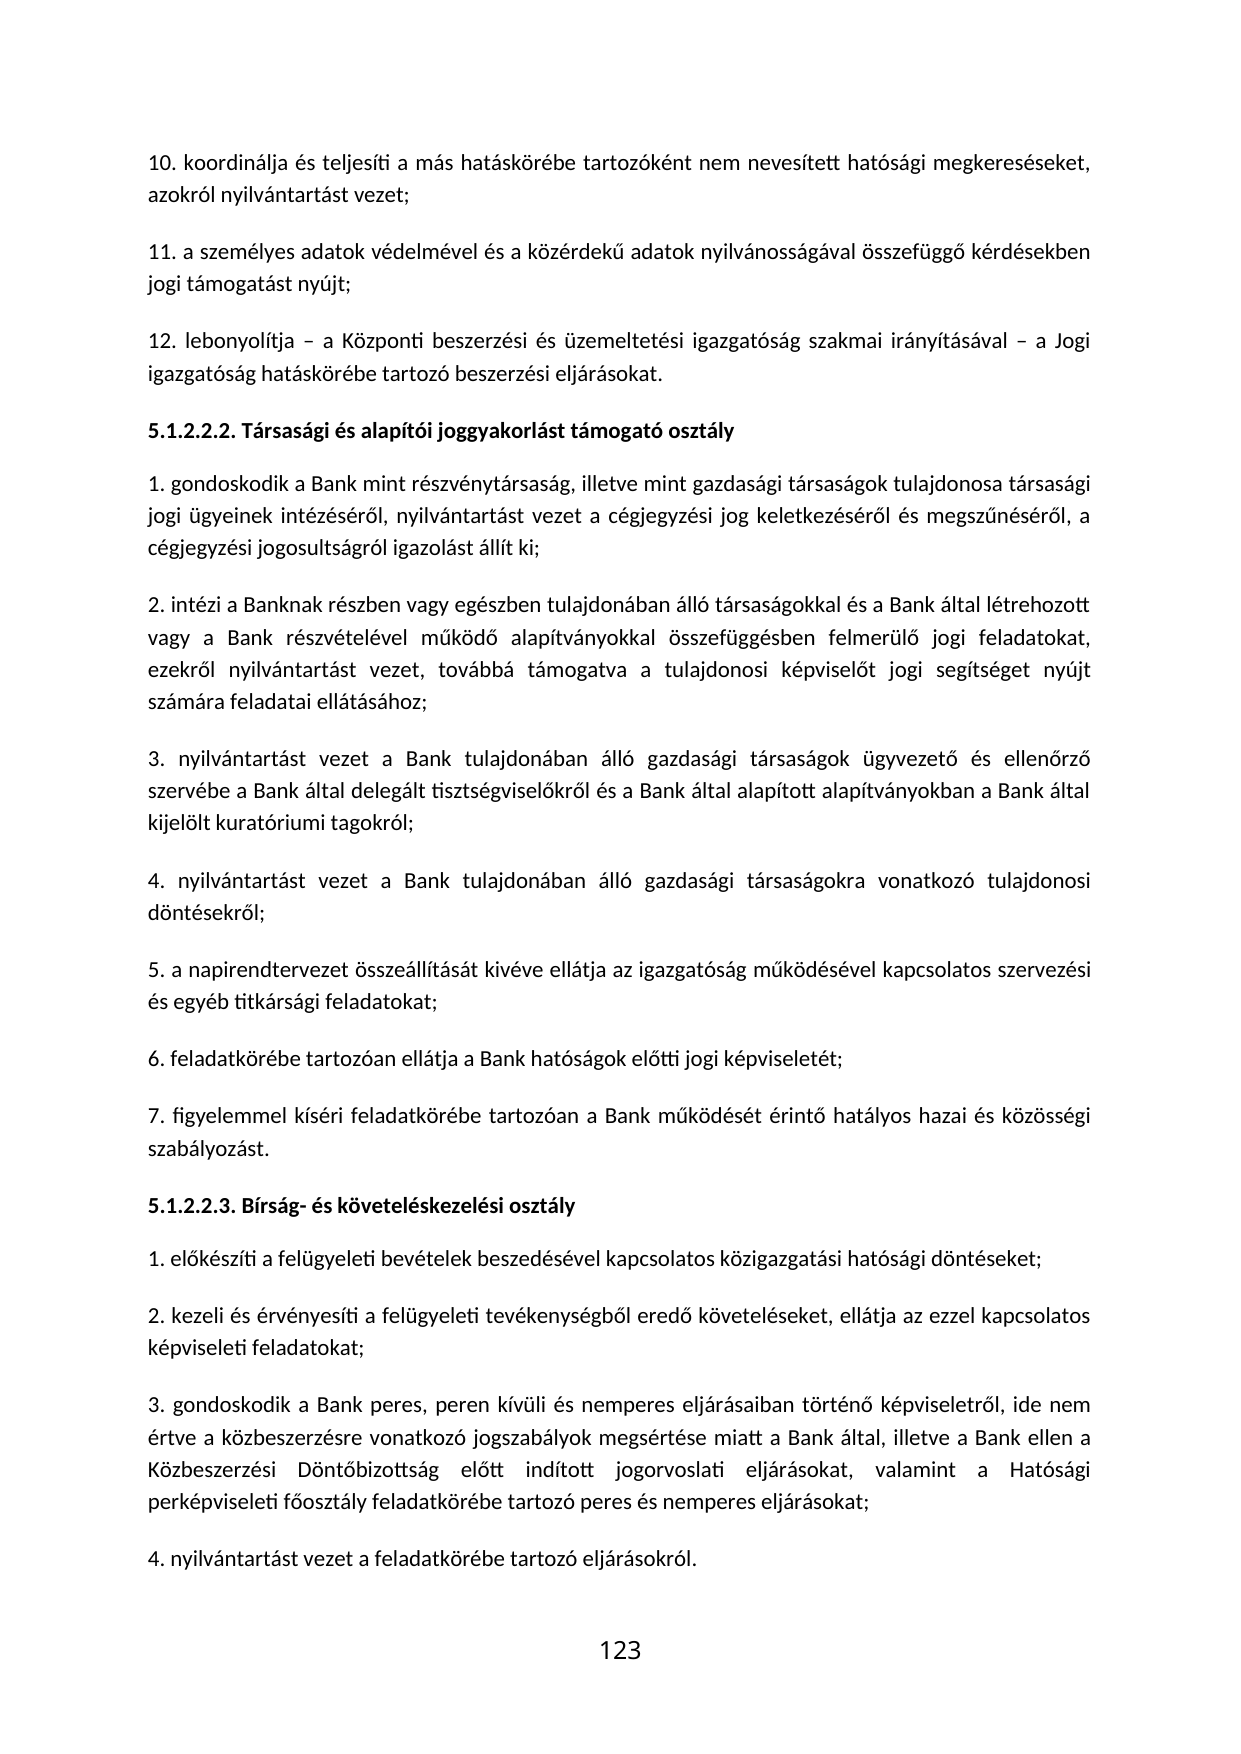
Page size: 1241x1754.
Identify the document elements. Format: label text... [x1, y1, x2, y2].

text 3. nyilvántartást vezet a Bank tulajdonában álló gazdasági társaságok ügyvezető és ellenőrző szervébe a Bank által delegált tisztségviselőkről és a Bank által alapított alapítványokban a Bank által kijelölt kuratóriumi tagokról; [148, 744, 1092, 837]
text 7. figyelemmel kíséri feladatkörébe tartozóan a Bank működését érintő hatályos hazai és közösségi szabályozást. [148, 1102, 1092, 1162]
subtitle 5.1.2.2.3. Bírság- és követeléskezelési osztály [148, 1191, 1092, 1219]
subtitle 5.1.2.2.2. Társasági és alapítói joggyakorlást támogató osztály [148, 416, 1092, 444]
text 10. koordinálja és teljesíti a más hatáskörébe tartozóként nem nevesített hatósági megkereséseket, azokról nyilvántartást vezet; [148, 148, 1092, 208]
text 5. a napirendtervezet összeállítását kivéve ellátja az igazgatóság működésével kapcsolatos szervezési és egyéb titkársági feladatokat; [148, 955, 1092, 1015]
text 6. feladatkörébe tartozóan ellátja a Bank hatóságok előtti jogi képviseletét; [148, 1044, 1092, 1072]
text 2. kezeli és érvényesíti a felügyeleti tevékenységből eredő követeléseket, ellátja az ezzel kapcsolatos képviseleti feladatokat; [148, 1301, 1092, 1361]
text 11. a személyes adatok védelmével és a közérdekű adatok nyilvánosságával összefüggő kérdésekben jogi támogatást nyújt; [148, 237, 1092, 297]
text 3. gondoskodik a Bank peres, peren kívüli és nemperes eljárásaiban történő képviseletről, ide nem értve a közbeszerzésre vonatkozó jogszabályok megsértése miatt a Bank által, illetve a Bank ellen a Közbeszerzési Döntőbizottság előtt indított jogorvoslati eljárásokat, valamint a Hatósági perképviseleti főosztály feladatkörébe tartozó peres és nemperes eljárásokat; [148, 1391, 1092, 1515]
text 12. lebonyolítja – a Központi beszerzési és üzemeltetési igazgatóság szakmai irányításával – a Jogi igazgatóság hatáskörébe tartozó beszerzési eljárásokat. [148, 326, 1092, 387]
text 1. gondoskodik a Bank mint részvénytársaság, illetve mint gazdasági társaságok tulajdonosa társasági jogi ügyeinek intézéséről, nyilvántartást vezet a cégjegyzési jog keletkezéséről és megszűnéséről, a cégjegyzési jogosultságról igazolást állít ki; [148, 469, 1092, 561]
text 1. előkészíti a felügyeleti bevételek beszedésével kapcsolatos közigazgatási hatósági döntéseket; [148, 1244, 1092, 1272]
text 2. intézi a Banknak részben vagy egészben tulajdonában álló társaságokkal és a Bank által létrehozott vagy a Bank részvételével működő alapítványokkal összefüggésben felmerülő jogi feladatokat, ezekről nyilvántartást vezet, továbbá támogatva a tulajdonosi képviselőt jogi segítséget nyújt számára feladatai ellátásához; [148, 590, 1092, 715]
text 4. nyilvántartást vezet a Bank tulajdonában álló gazdasági társaságokra vonatkozó tulajdonosi döntésekről; [148, 866, 1092, 926]
text 4. nyilvántartást vezet a feladatkörébe tartozó eljárásokról. [148, 1544, 1092, 1572]
